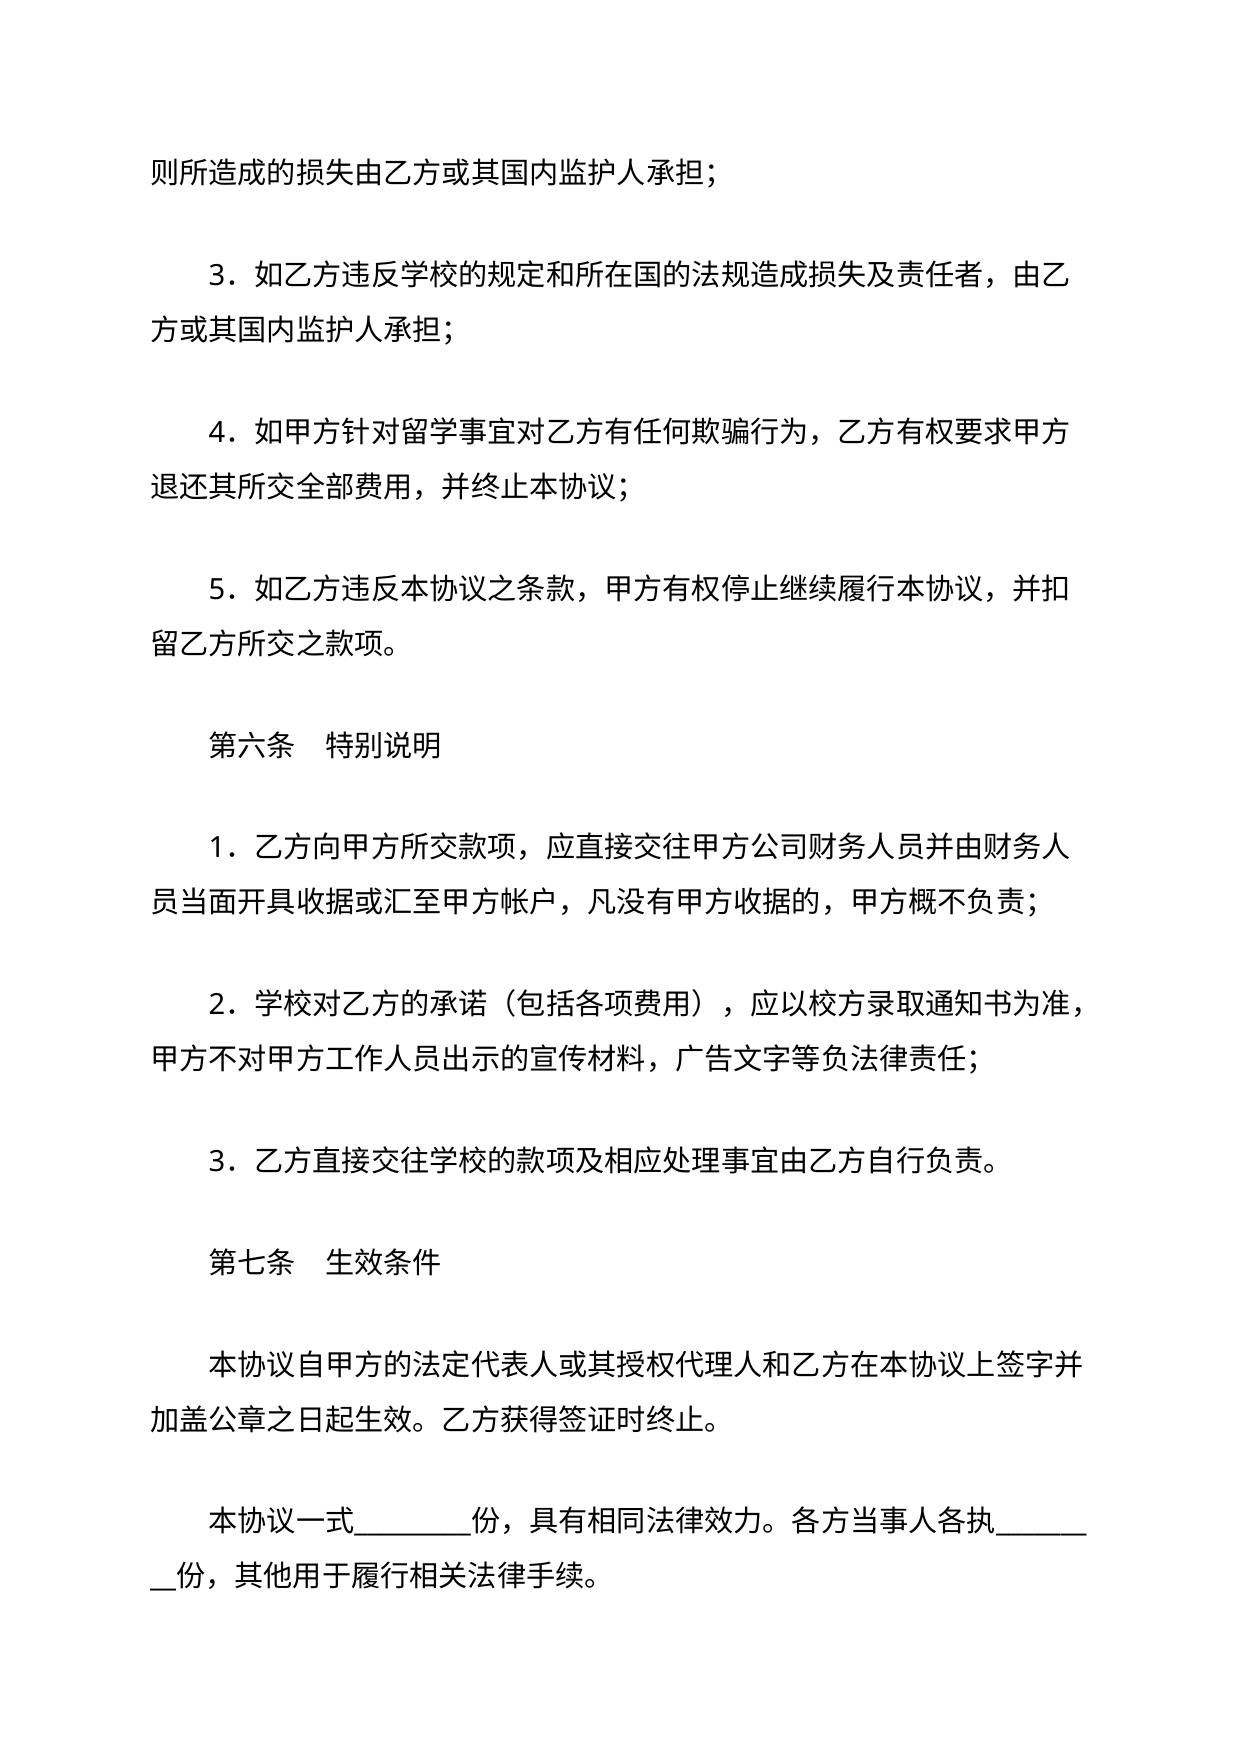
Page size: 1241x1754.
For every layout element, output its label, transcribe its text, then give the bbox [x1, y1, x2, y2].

text 第七条 生效条件 [150, 1239, 1090, 1282]
text 1．乙方向甲方所交款项，应直接交往甲方公司财务人员并由财务人员当面开具收据或汇至甲方帐户，凡没有甲方收据的，甲方概不负责； [150, 824, 1090, 921]
text 3．如乙方违反学校的规定和所在国的法规造成损失及责任者，由乙方或其国内监护人承担； [150, 252, 1090, 349]
text 本协议一式_________份，具有相同法律效力。各方当事人各执_________份，其他用于履行相关法律手续。 [150, 1498, 1090, 1595]
text 4．如甲方针对留学事宜对乙方有任何欺骗行为，乙方有权要求甲方退还其所交全部费用，并终止本协议； [150, 408, 1090, 506]
text 本协议自甲方的法定代表人或其授权代理人和乙方在本协议上签字并加盖公章之日起生效。乙方获得签证时终止。 [150, 1341, 1090, 1438]
text 3．乙方直接交往学校的款项及相应处理事宜由乙方自行负责。 [150, 1137, 1090, 1180]
text 2．学校对乙方的承诺（包括各项费用），应以校方录取通知书为准，甲方不对甲方工作人员出示的宣传材料，广告文字等负法律责任； [150, 981, 1090, 1078]
text 第六条 特别说明 [150, 722, 1090, 764]
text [150, 150, 1090, 192]
text 5．如乙方违反本协议之条款，甲方有权停止继续履行本协议，并扣留乙方所交之款项。 [150, 565, 1090, 663]
